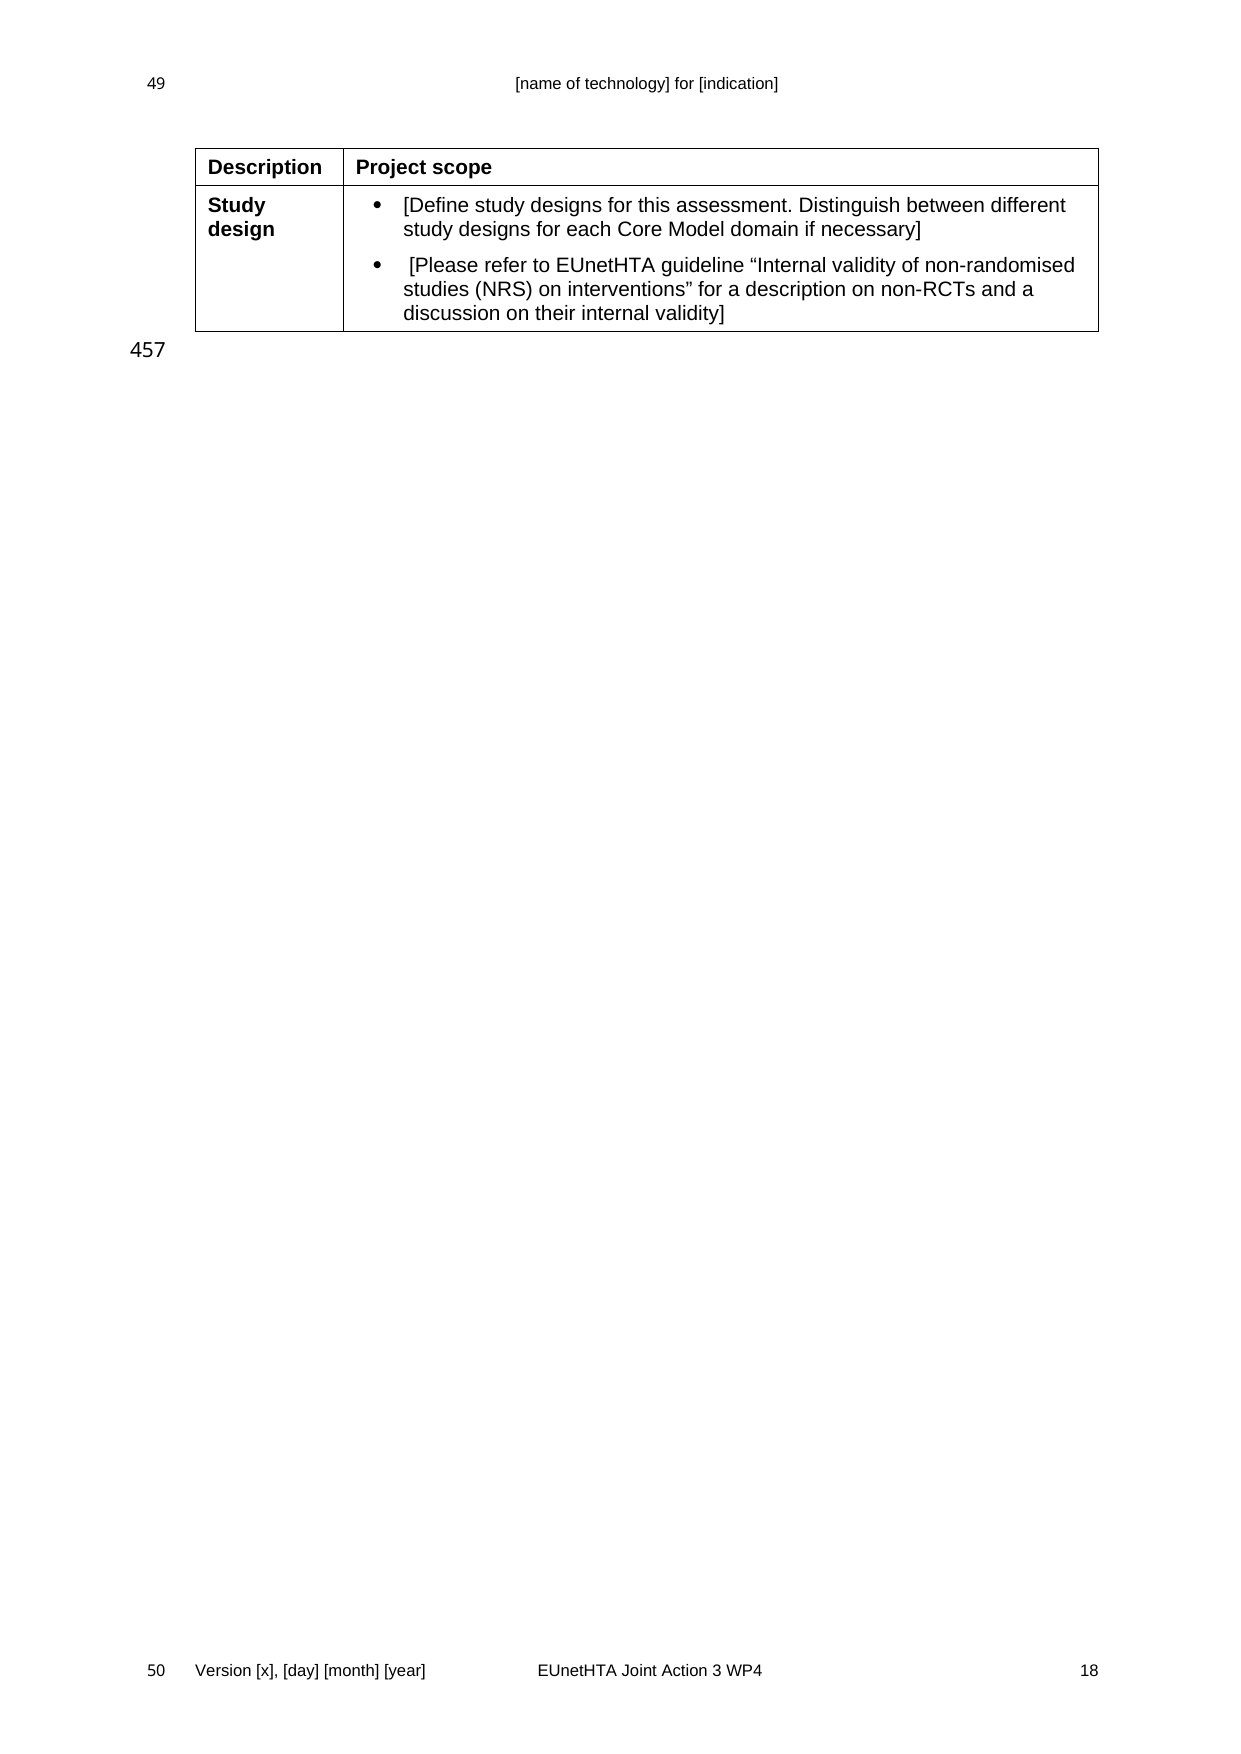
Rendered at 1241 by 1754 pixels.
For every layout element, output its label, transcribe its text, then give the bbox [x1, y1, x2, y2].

table_header Description [196, 149, 343, 185]
table_header Project scope [344, 149, 1098, 185]
table_cell [Define study designs for this assessment. Distinguish between different study designs for each Core Model domain if necessary] [Please refer to EUnetHTA guideline “Internal validity of non-randomised studies (NRS) on interventions” for a description on non-RCTs and a discussion on their internal validity] [344, 186, 1098, 331]
table_cell Study design [196, 186, 343, 331]
